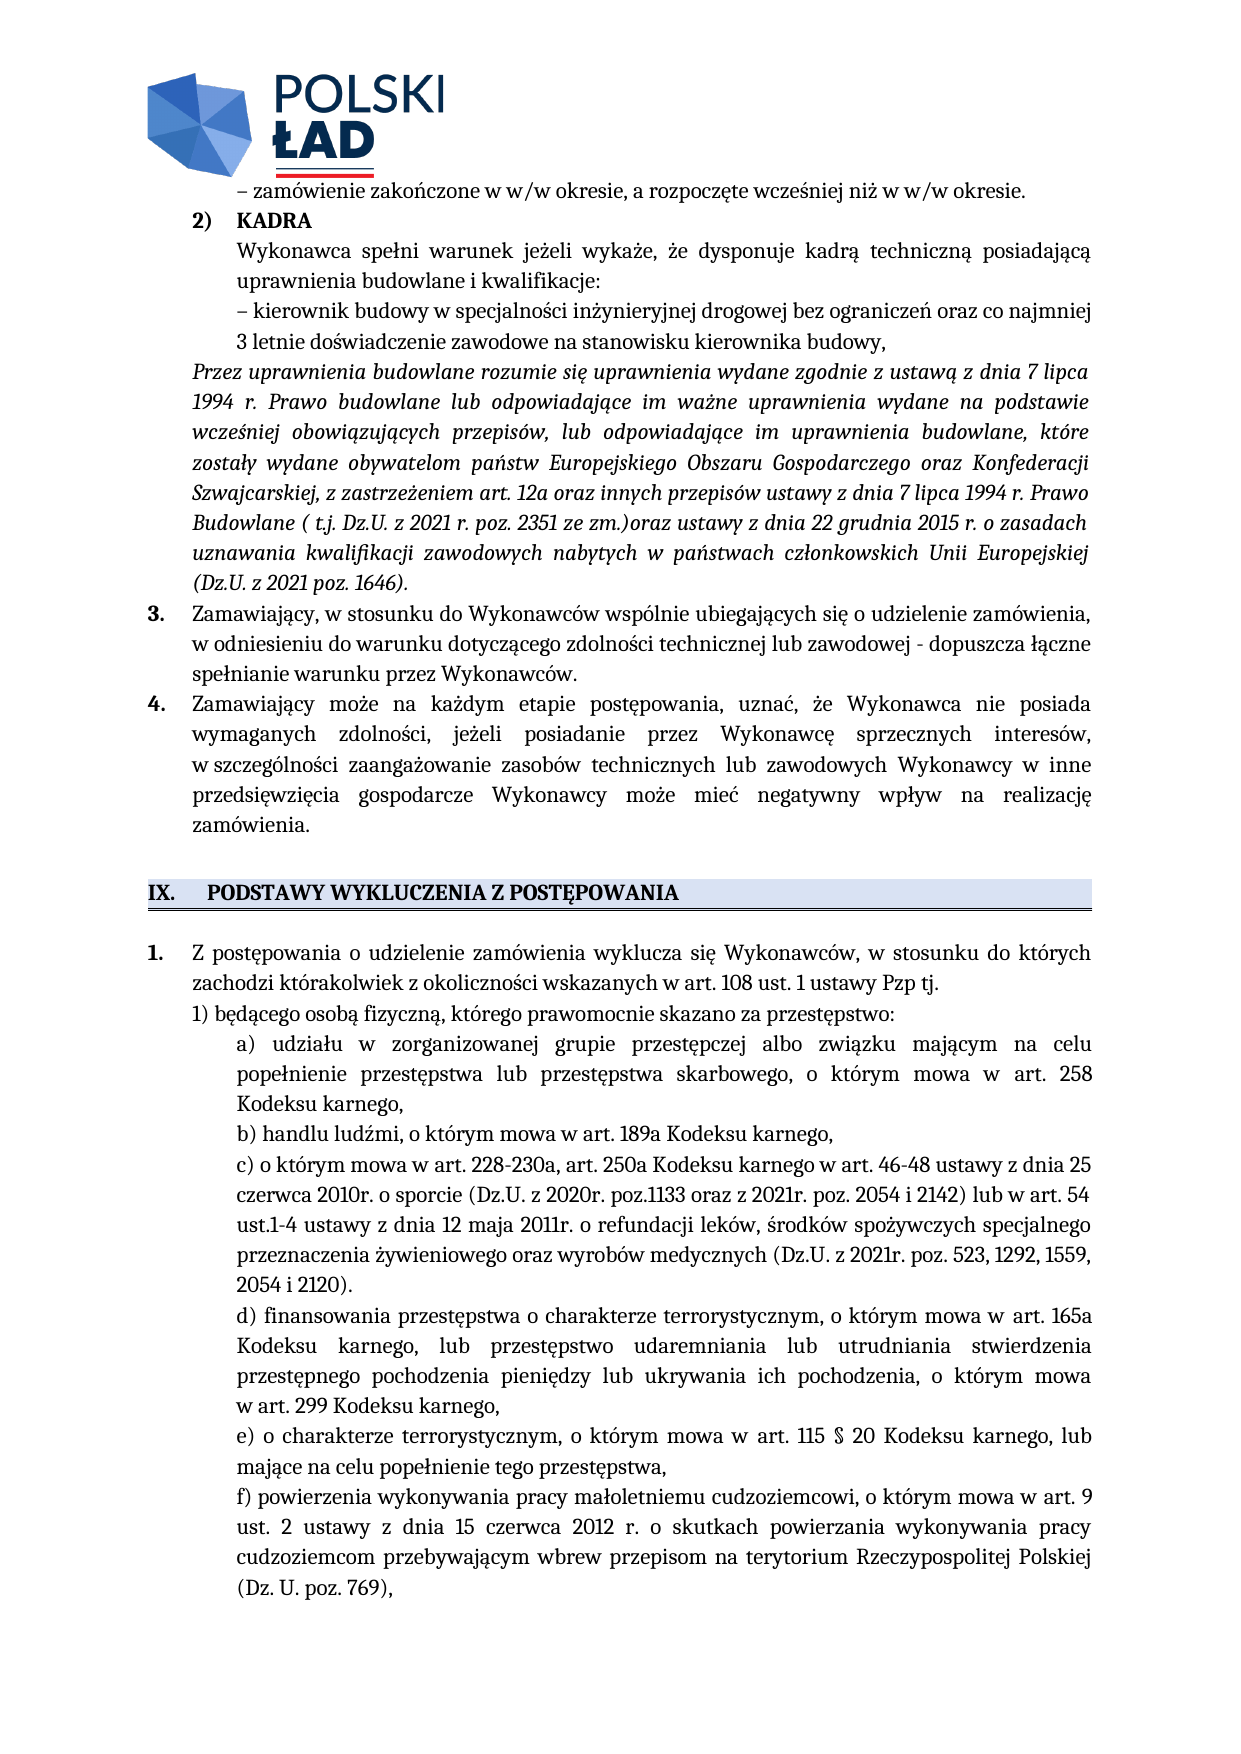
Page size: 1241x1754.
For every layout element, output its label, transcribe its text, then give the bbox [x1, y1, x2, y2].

text 3. Zamawiający, w stosunku do Wykonawców wspólnie ubiegających się o udzielenie zamówienia, w odniesieniu do warunku dotyczącego zdolności technicznej lub zawodowej - dopuszcza łączne spełnianie warunku przez Wykonawców. [148, 600, 1092, 687]
text c) o którym mowa w art. 228-230a, art. 250a Kodeksu karnego w art. 46-48 ustawy z dnia 25 czerwca 2010r. o sporcie (Dz.U. z 2020r. poz.1133 oraz z 2021r. poz. 2054 i 2142) lub w art. 54 ust.1-4 ustawy z dnia 12 maja 2011r. o refundacji leków, środków spożywczych specjalnego przeznaczenia żywieniowego oraz wyrobów medycznych (Dz.U. z 2021r. poz. 523, 1292, 1559, 2054 i 2120). [236, 1151, 1092, 1298]
text 1. Z postępowania o udzielenie zamówienia wyklucza się Wykonawców, w stosunku do których zachodzi którakolwiek z okoliczności wskazanych w art. 108 ust. 1 ustawy Pzp tj. [148, 940, 1092, 996]
text 2) KADRA [192, 208, 1092, 234]
text Przez uprawnienia budowlane rozumie się uprawnienia wydane zgodnie z ustawą z dnia 7 lipca 1994 r. Prawo budowlane lub odpowiadające im ważne uprawnienia wydane na podstawie wcześniej obowiązujących przepisów, lub odpowiadające im uprawnienia budowlane, które zostały wydane obywatelom państw Europejskiego Obszaru Gospodarczego oraz Konfederacji Szwajcarskiej, z zastrzeżeniem art. 12a oraz innych przepisów ustawy z dnia 7 lipca 1994 r. Prawo Budowlane ( t.j. Dz.U. z 2021 r. poz. 2351 ze zm.)oraz ustawy z dnia 22 grudnia 2015 r. o zasadach uznawania kwalifikacji zawodowych nabytych w państwach członkowskich Unii Europejskiej (Dz.U. z 2021 poz. 1646). [192, 359, 1092, 596]
text Wykonawca spełni warunek jeżeli wykaże, że dysponuje kadrą techniczną posiadającą uprawnienia budowlane i kwalifikacje: [236, 238, 1092, 294]
text 4. Zamawiający może na każdym etapie postępowania, uznać, że Wykonawca nie posiada wymaganych zdolności, jeżeli posiadanie przez Wykonawcę sprzecznych interesów, w szczególności zaangażowanie zasobów technicznych lub zawodowych Wykonawcy w inne przedsięwzięcia gospodarcze Wykonawcy może mieć negatywny wpływ na realizację zamówienia. [148, 691, 1092, 838]
text b) handlu ludźmi, o którym mowa w art. 189a Kodeksu karnego, [236, 1121, 1092, 1147]
text e) o charakterze terrorystycznym, o którym mowa w art. 115 § 20 Kodeksu karnego, lub mające na celu popełnienie tego przestępstwa, [236, 1423, 1092, 1480]
text d) finansowania przestępstwa o charakterze terrorystycznym, o którym mowa w art. 165a Kodeksu karnego, lub przestępstwo udaremniania lub utrudniania stwierdzenia przestępnego pochodzenia pieniędzy lub ukrywania ich pochodzenia, o którym mowa w art. 299 Kodeksu karnego, [236, 1302, 1092, 1419]
text 1) będącego osobą fizyczną, którego prawomocnie skazano za przestępstwo: [192, 1000, 1092, 1027]
picture [147, 73, 444, 178]
text – kierownik budowy w specjalności inżynieryjnej drogowej bez ograniczeń oraz co najmniej 3 letnie doświadczenie zawodowe na stanowisku kierownika budowy, [236, 298, 1092, 355]
text f) powierzenia wykonywania pracy małoletniemu cudzoziemcowi, o którym mowa w art. 9 ust. 2 ustawy z dnia 15 czerwca 2012 r. o skutkach powierzania wykonywania pracy cudzoziemcom przebywającym wbrew przepisom na terytorium Rzeczypospolitej Polskiej (Dz. U. poz. 769), [236, 1484, 1092, 1601]
text a) udziału w zorganizowanej grupie przestępczej albo związku mającym na celu popełnienie przestępstwa lub przestępstwa skarbowego, o którym mowa w art. 258 Kodeksu karnego, [236, 1031, 1092, 1117]
text – zamówienie zakończone w w/w okresie, a rozpoczęte wcześniej niż w w/w okresie. [236, 177, 1092, 204]
text IX. PODSTAWY WYKLUCZENIA Z POSTĘPOWANIA [148, 879, 1092, 908]
